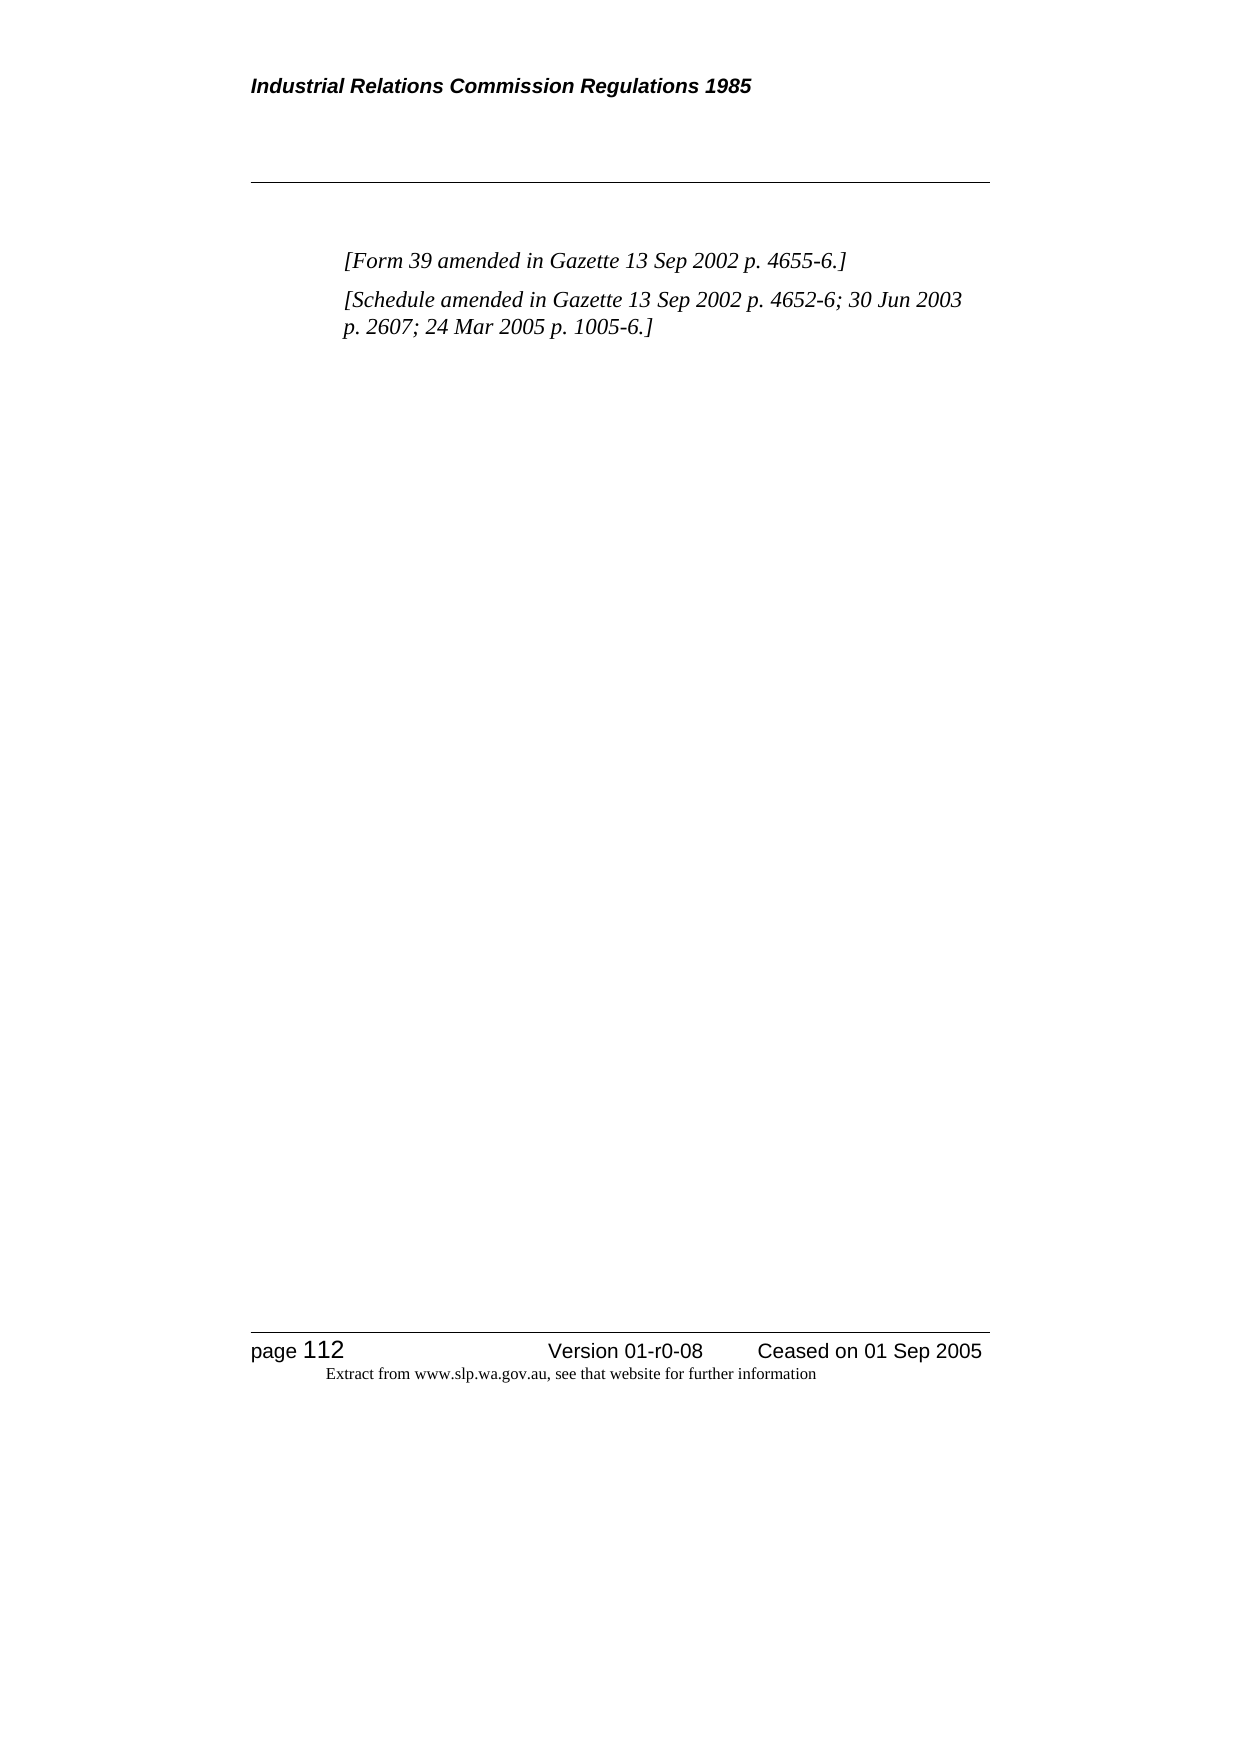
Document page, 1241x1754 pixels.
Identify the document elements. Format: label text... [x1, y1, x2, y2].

text [Form 39 amended in Gazette 13 Sep 2002 p. 4655-6.] [251, 247, 990, 274]
text [Schedule amended in Gazette 13 Sep 2002 p. 4652-6; 30 Jun 2003 p. 2607; 24 Mar 2005 p. 1005-6.] [251, 286, 990, 339]
